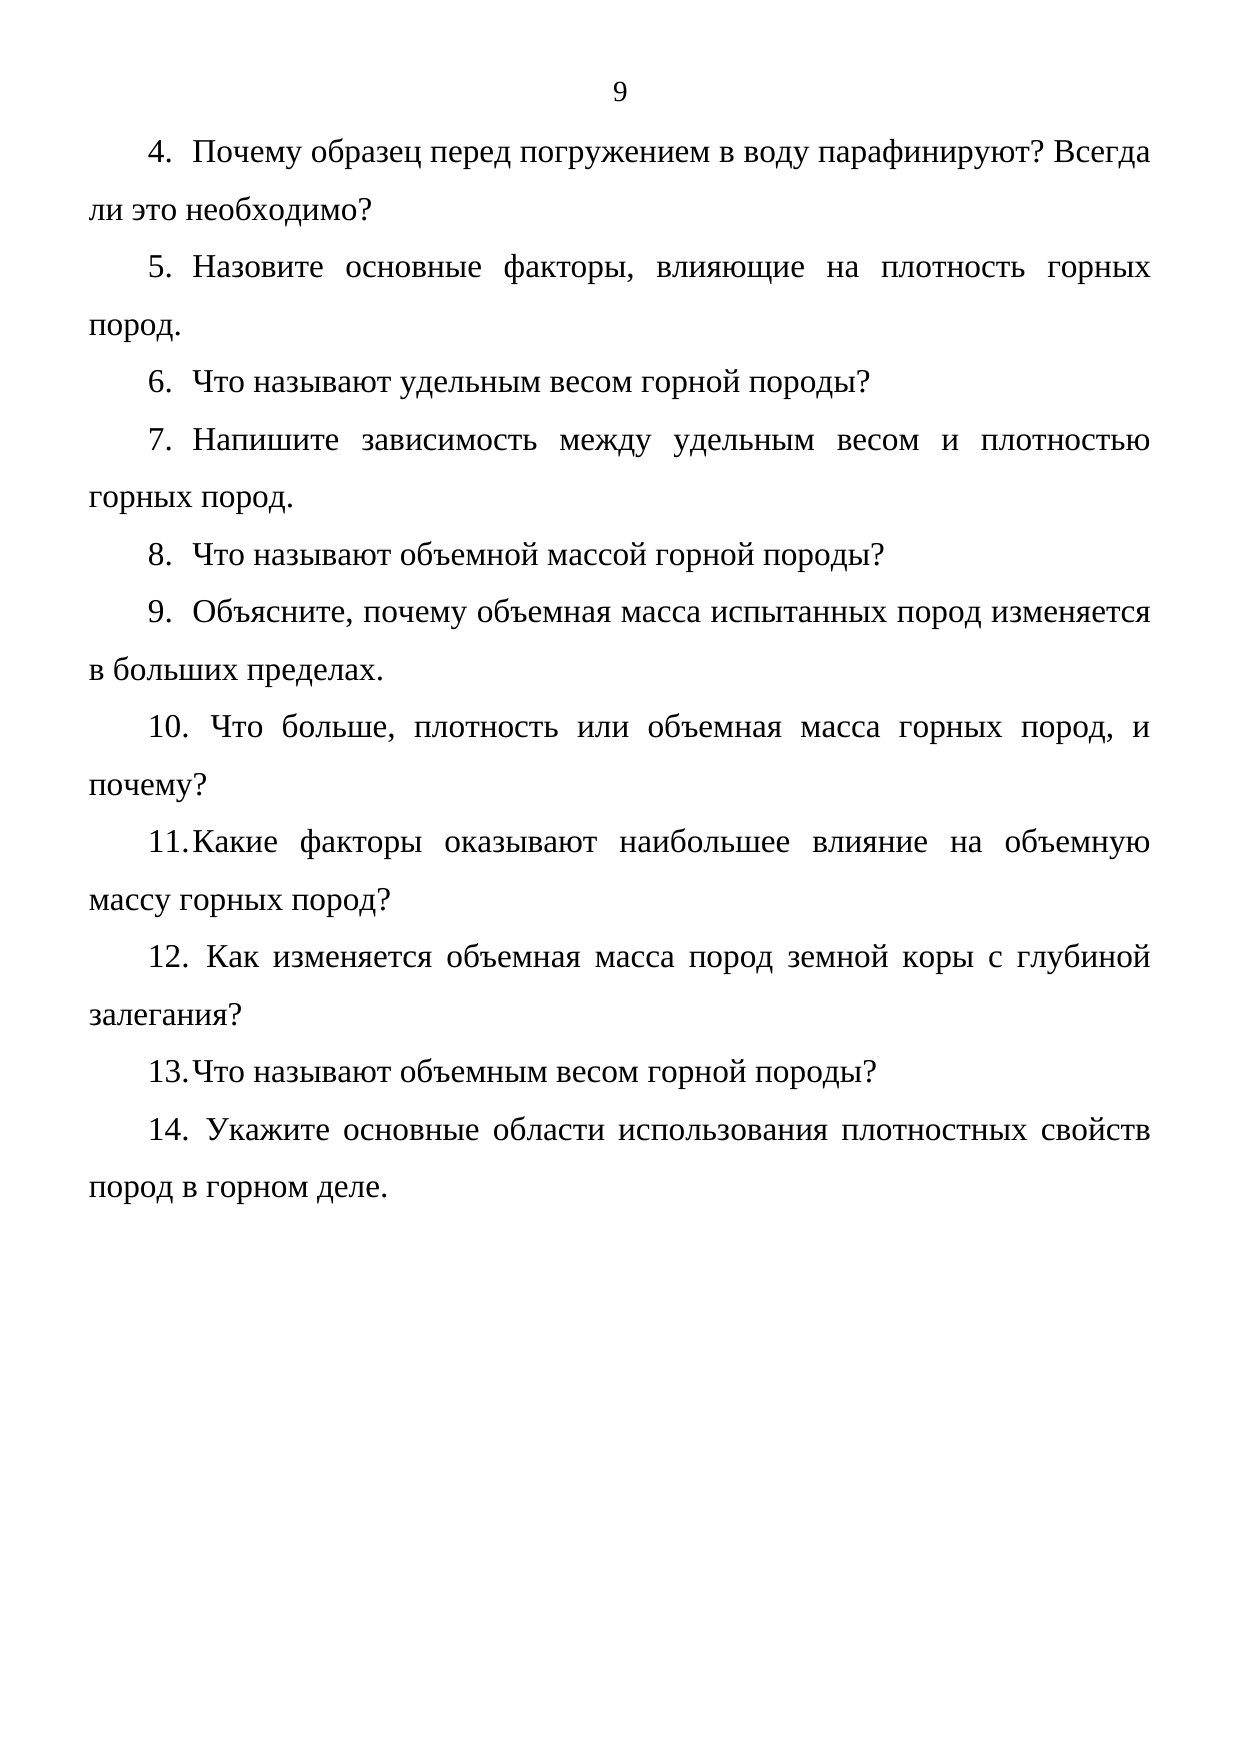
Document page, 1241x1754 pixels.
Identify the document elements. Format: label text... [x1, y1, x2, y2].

list Как изменяется объемная масса пород земной коры с глубиной залегания? [89, 936, 1152, 1032]
list Объясните, почему объемная масса испытанных пород изменяется в больших пределах. [89, 591, 1152, 687]
list Что больше, плотность или объемная масса горных пород, и почему? [89, 706, 1152, 802]
list Напишите зависимость между удельным весом и плотностью горных пород. [89, 419, 1152, 515]
list Что называют объемным весом горной породы? [89, 1051, 1152, 1090]
list Укажите основные области использования плотностных свойств пород в горном деле. [89, 1109, 1152, 1205]
list Что называют объемной массой горной породы? [89, 534, 1152, 572]
list Назовите основные факторы, влияющие на плотность горных пород. [89, 246, 1152, 342]
list Почему образец перед погружением в воду парафинируют? Всегда ли это необходимо? [89, 131, 1152, 227]
list Что называют удельным весом горной породы? [89, 361, 1152, 400]
list Какие факторы оказывают наибольшее влияние на объемную массу горных пород? [89, 821, 1152, 917]
